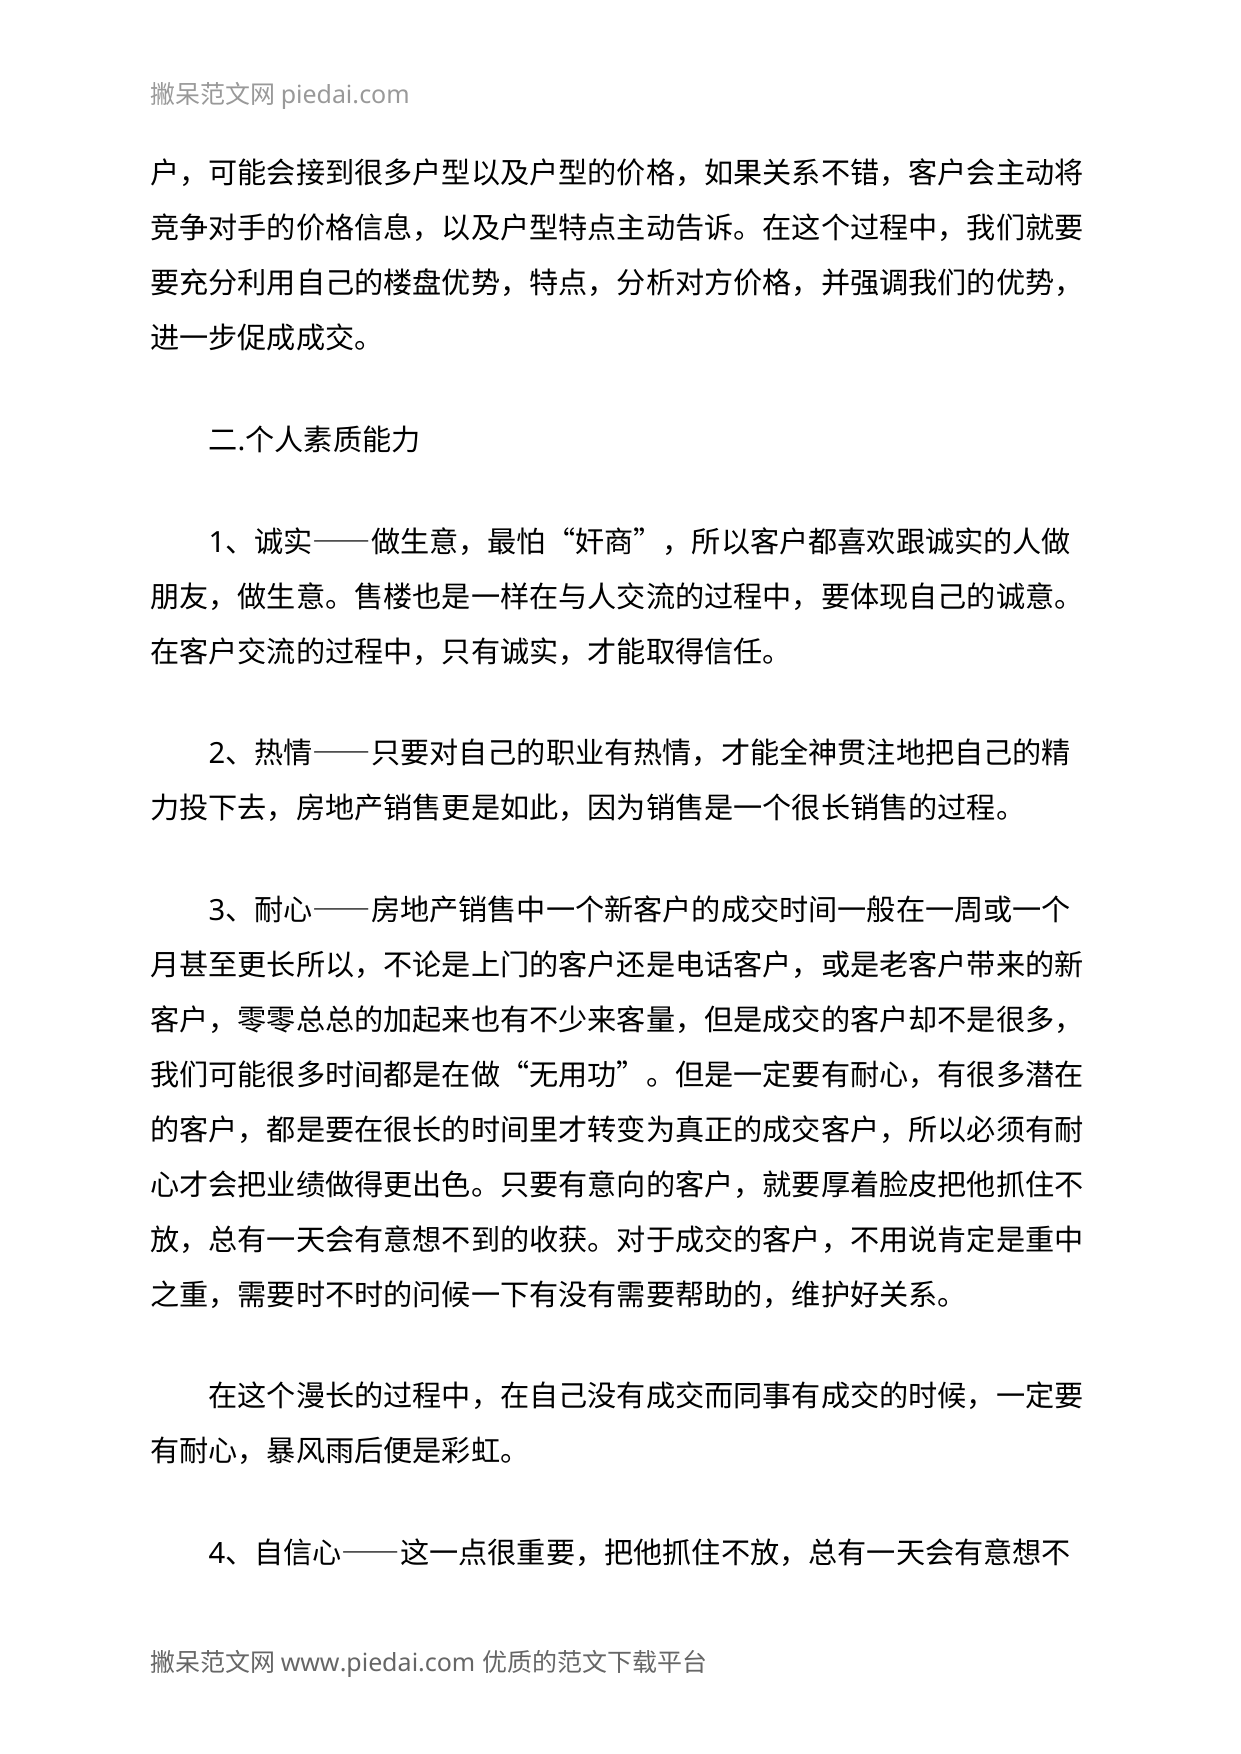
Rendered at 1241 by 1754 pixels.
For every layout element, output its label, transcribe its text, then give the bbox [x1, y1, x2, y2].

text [150, 150, 1090, 357]
text 1、诚实——做生意，最怕“奸商”，所以客户都喜欢跟诚实的人做朋友，做生意。售楼也是一样在与人交流的过程中，要体现自己的诚意。在客户交流的过程中，只有诚实，才能取得信任。 [150, 518, 1090, 671]
text 3、耐心——房地产销售中一个新客户的成交时间一般在一周或一个月甚至更长所以，不论是上门的客户还是电话客户，或是老客户带来的新客户，零零总总的加起来也有不少来客量，但是成交的客户却不是很多，我们可能很多时间都是在做“无用功”。但是一定要有耐心，有很多潜在的客户，都是要在很长的时间里才转变为真正的成交客户，所以必须有耐心才会把业绩做得更出色。只要有意向的客户，就要厚着脸皮把他抓住不放，总有一天会有意想不到的收获。对于成交的客户，不用说肯定是重中之重，需要时不时的问候一下有没有需要帮助的，维护好关系。 [150, 887, 1090, 1313]
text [150, 1530, 1090, 1572]
text 在这个漫长的过程中，在自己没有成交而同事有成交的时候，一定要有耐心，暴风雨后便是彩虹。 [150, 1373, 1090, 1470]
text 二.个人素质能力 [150, 416, 1090, 459]
text 2、热情——只要对自己的职业有热情，才能全神贯注地把自己的精力投下去，房地产销售更是如此，因为销售是一个很长销售的过程。 [150, 730, 1090, 827]
